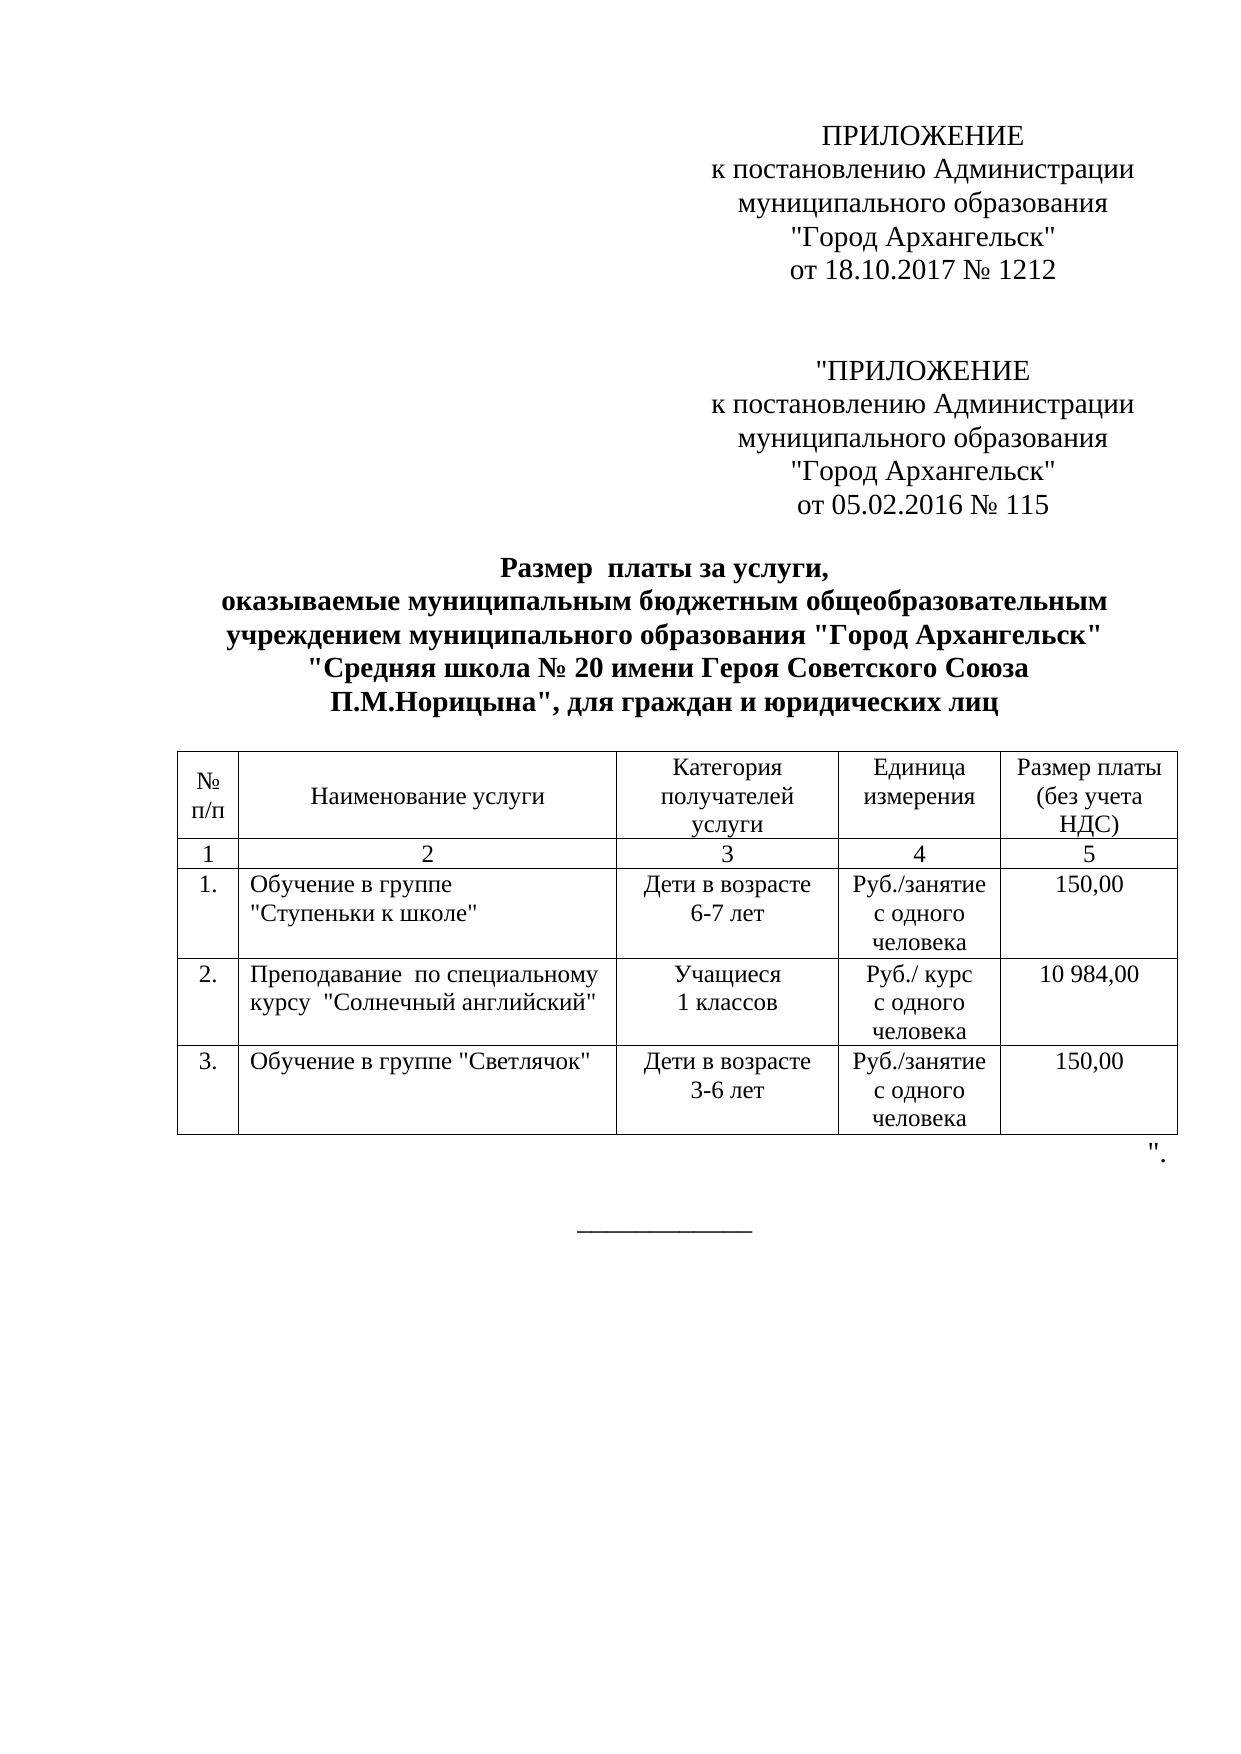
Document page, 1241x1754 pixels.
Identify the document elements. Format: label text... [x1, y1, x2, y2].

table_header № п/п [178, 752, 238, 838]
table_cell Обучение в группе "Ступеньки к школе" [239, 869, 616, 958]
table_cell Дети в возрасте 3-6 лет [617, 1046, 838, 1134]
text ____________ [177, 1202, 1152, 1236]
table_header Размер платы (без учета НДС) [1001, 752, 1177, 838]
table_header Наименование услуги [239, 752, 616, 838]
table_cell Дети в возрасте 6-7 лет [617, 869, 838, 958]
table_cell Руб./занятие с одного человека [839, 869, 1000, 958]
table_cell 2. [178, 959, 238, 1045]
text оказываемые муниципальным бюджетным общеобразовательным учреждением муниципального образования "Город Архангельск" [177, 583, 1152, 650]
table_header Единица измерения [839, 752, 1000, 838]
table_cell 2 [239, 839, 616, 868]
table_cell 150,00 [1001, 869, 1177, 958]
text к постановлению Администрации муниципального образования "Город Архангельск" [694, 386, 1152, 487]
table_cell 5 [1001, 839, 1177, 868]
text Размер платы за услуги, [177, 554, 1152, 583]
table_cell 3. [178, 1046, 238, 1134]
table_cell 150,00 [1001, 1046, 1177, 1134]
table_cell Преподавание по специальному курсу "Солнечный английский" [239, 959, 616, 1045]
table_header Категория получателей услуги [617, 752, 838, 838]
table_cell Руб./занятие с одного человека [839, 1046, 1000, 1134]
table_cell Учащиеся 1 классов [617, 959, 838, 1045]
text "Средняя школа № 20 имени Героя Советского Союза П.М.Норицына", для граждан и юридических лиц [177, 650, 1152, 717]
text "ПРИЛОЖЕНИЕ [694, 353, 1152, 386]
text ". [177, 1135, 1167, 1169]
text ПРИЛОЖЕНИЕ [694, 118, 1152, 152]
text от 05.02.2016 № 115 [694, 487, 1152, 521]
table_cell 1. [178, 869, 238, 958]
text к постановлению Администрации муниципального образования "Город Архангельск" [694, 152, 1152, 252]
table_cell 10 984,00 [1001, 959, 1177, 1045]
table_cell Руб./ курс с одного человека [839, 959, 1000, 1045]
table_cell 1 [178, 839, 238, 868]
table_cell Обучение в группе "Светлячок" [239, 1046, 616, 1134]
table_cell 3 [617, 839, 838, 868]
text от 18.10.2017 № 1212 [694, 252, 1152, 286]
table_cell 4 [839, 839, 1000, 868]
